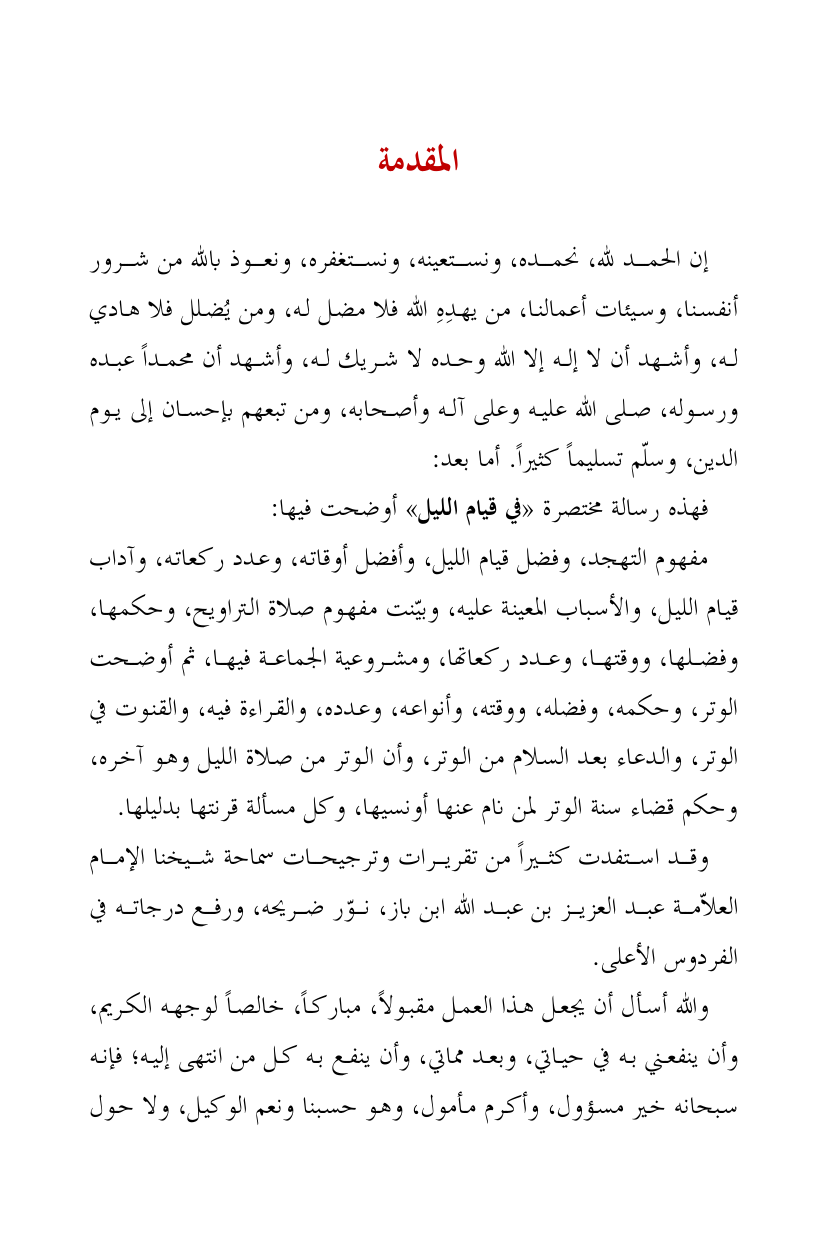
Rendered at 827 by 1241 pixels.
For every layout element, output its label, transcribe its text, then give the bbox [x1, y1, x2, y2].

text مفهوم التهجد، وفضل قيام الليل، وأفضل أوقاته، وعدد ركعاته، وآداب قيام الليل، والأسباب المعينة عليه، وبيّنت مفهوم صلاة التراويح، وحكمها، وفضلها، ووقتها، وعدد ركعاتها، ومشروعية الجماعة فيها، ثم أوضحت الوتر، وحكمه، وفضله، ووقته، وأنواعه، وعدده، والقراءة فيه، والقنوت في الوتر، والدعاء بعد السلام من الوتر، وأن الوتر من صلاة الليل وهو آخره، وحكم قضاء سنة الوتر لمن نام عنها أونسيها، وكل مسألة قرنتها بدليلها. [89, 534, 738, 833]
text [89, 983, 738, 1132]
text وقد استفدت كثيراً من تقريرات وترجيحات سماحة شيخنا الإمام العلاّمة عبد العزيز بن عبد الله ابن باز، نوّر ضريحه، ورفع درجاته في الفردوس الأعلى. [89, 833, 738, 983]
text فهذه رسالة مختصرة «في قيام الليل» أوضحت فيها: [89, 485, 738, 534]
text المقدمة [89, 128, 738, 198]
text إن الحمد لله، نحمده، ونستعينه، ونستغفره، ونعوذ بالله من شرور أنفسنا، وسيئات أعمالنا، من يهدِهِ الله فلا مضل له، ومن يُضلل فلا هادي له، وأشهد أن لا إله إلا الله وحده لا شريك له، وأشهد أن محمداً عبده ورسوله، صلى الله عليه وعلى آله وأصحابه، ومن تبعهم بإحسان إلى يوم الدين، وسلّم تسليماً كثيراً. أما بعد: [89, 236, 738, 485]
